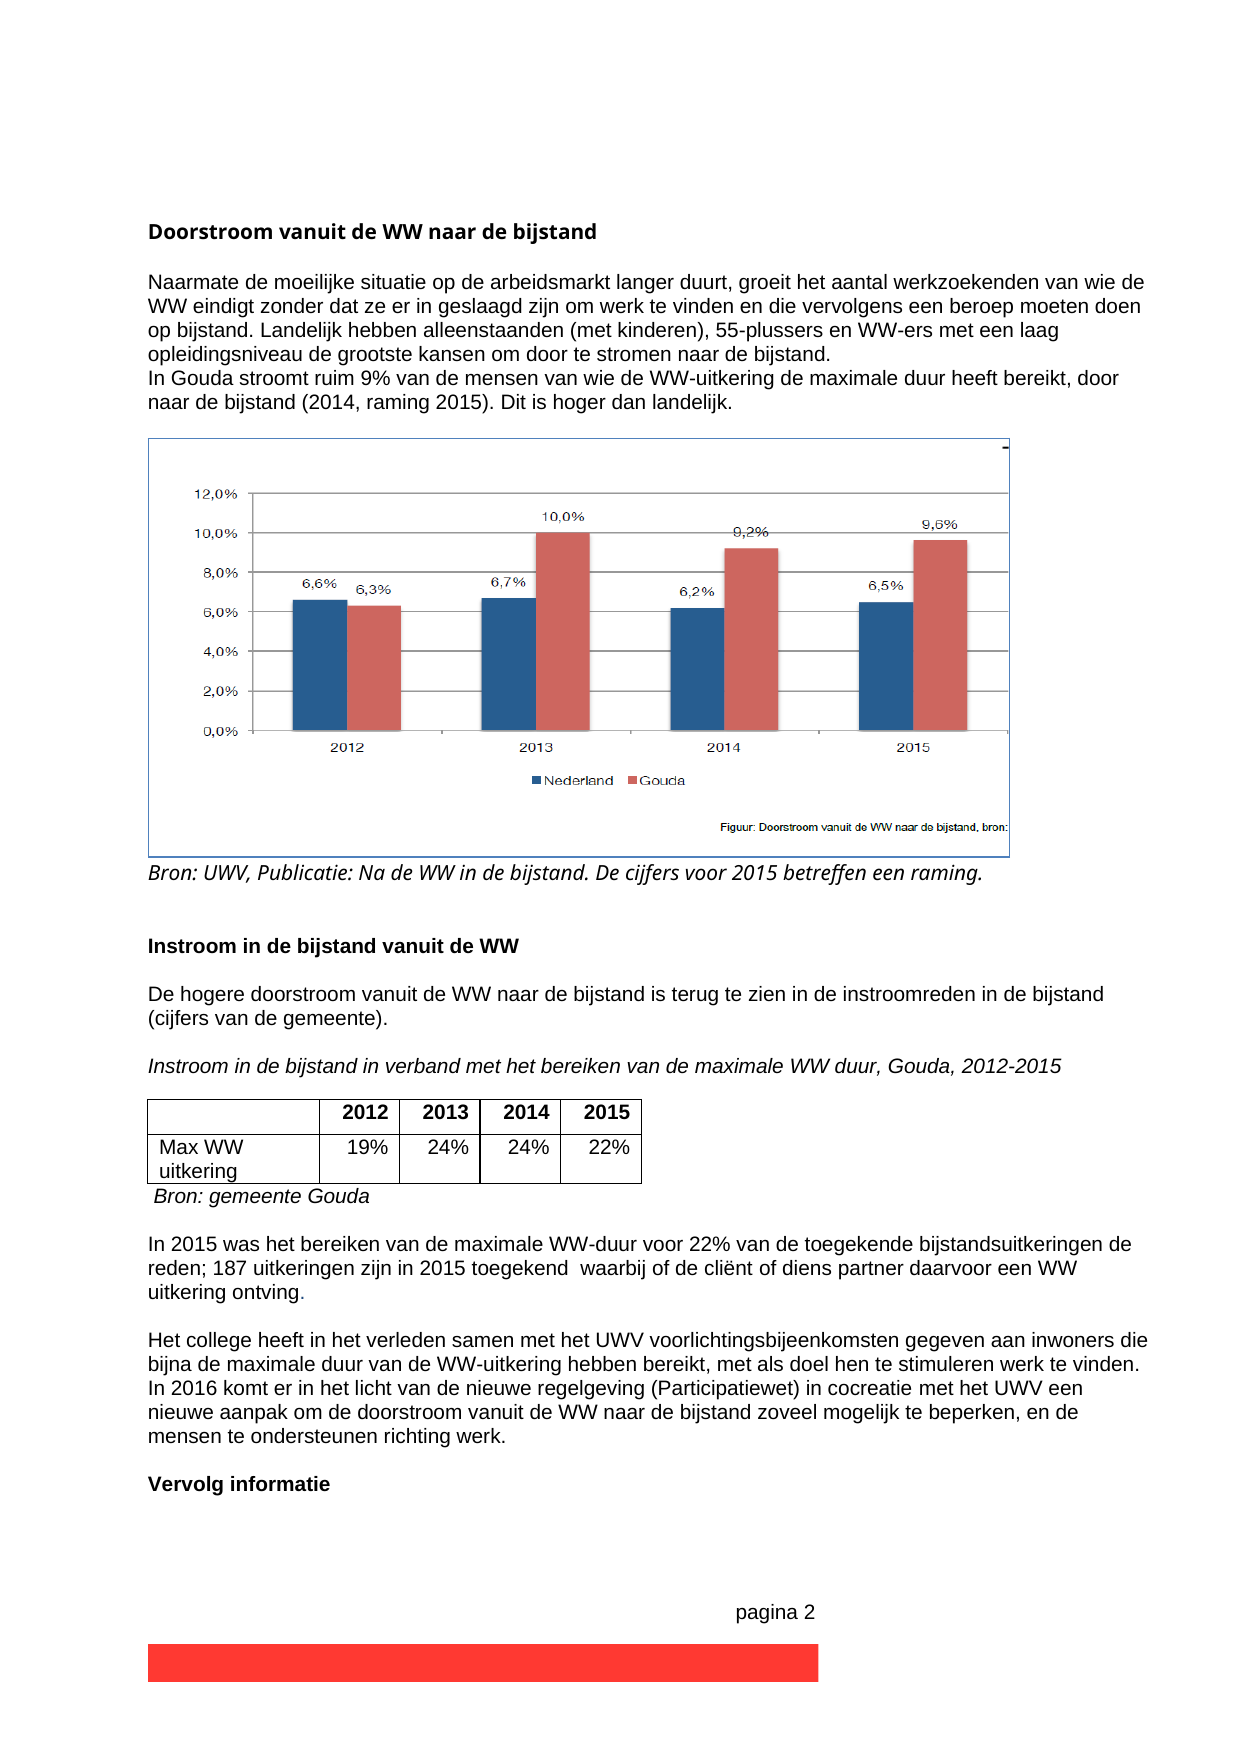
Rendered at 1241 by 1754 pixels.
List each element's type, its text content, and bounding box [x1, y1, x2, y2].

text Instroom in de bijstand in verband met het bereiken van de maximale WW duur, Gouda, 2012-2015 [148, 1054, 1152, 1078]
table_cell Max WW uitkering [148, 1135, 319, 1183]
table_cell 22% [561, 1135, 641, 1183]
text Het college heeft in het verleden samen met het UWV voorlichtingsbijeenkomsten gegeven aan inwoners die bijna de maximale duur van de WW-uitkering hebben bereikt, met als doel hen te stimuleren werk te vinden. In 2016 komt er in het licht van de nieuwe regelgeving (Participatiewet) in cocreatie met het UWV een nieuwe aanpak om de doorstroom vanuit de WW naar de bijstand zoveel mogelijk te beperken, en de mensen te ondersteunen richting werk. [148, 1328, 1152, 1448]
table_header 2014 [481, 1100, 560, 1134]
text Instroom in de bijstand vanuit de WW [148, 934, 1152, 958]
text In 2015 was het bereiken van de maximale WW-duur voor 22% van de toegekende bijstandsuitkeringen de reden; 187 uitkeringen zijn in 2015 toegekend waarbij of de cliënt of diens partner daarvoor een WW uitkering ontving. [148, 1232, 1152, 1304]
table_cell 24% [481, 1135, 560, 1183]
text Doorstroom vanuit de WW naar de bijstand [148, 217, 1152, 246]
text In Gouda stroomt ruim 9% van de mensen van wie de WW-uitkering de maximale duur heeft bereikt, door naar de bijstand (2014, raming 2015). Dit is hoger dan landelijk. [148, 366, 1152, 413]
text De hogere doorstroom vanuit de WW naar de bijstand is terug te zien in de instroomreden in de bijstand (cijfers van de gemeente). [148, 982, 1152, 1030]
table_cell 19% [320, 1135, 399, 1183]
table_cell 24% [400, 1135, 479, 1183]
table_header 2012 [320, 1100, 399, 1134]
table_header [148, 1100, 319, 1134]
text Bron: gemeente Gouda [148, 1184, 1152, 1208]
table_header 2013 [400, 1100, 479, 1134]
text Bron: UWV, Publicatie: Na de WW in de bijstand. De cijfers voor 2015 betreffen een raming. [148, 858, 1152, 886]
table_header 2015 [561, 1100, 641, 1134]
text Vervolg informatie [148, 1472, 1152, 1496]
picture [149, 439, 1009, 856]
text Naarmate de moeilijke situatie op de arbeidsmarkt langer duurt, groeit het aantal werkzoekenden van wie de WW eindigt zonder dat ze er in geslaagd zijn om werk te vinden en die vervolgens een beroep moeten doen op bijstand. Landelijk hebben alleenstaanden (met kinderen), 55-plussers en WW-ers met een laag opleidingsniveau de grootste kansen om door te stromen naar de bijstand. [148, 270, 1152, 366]
